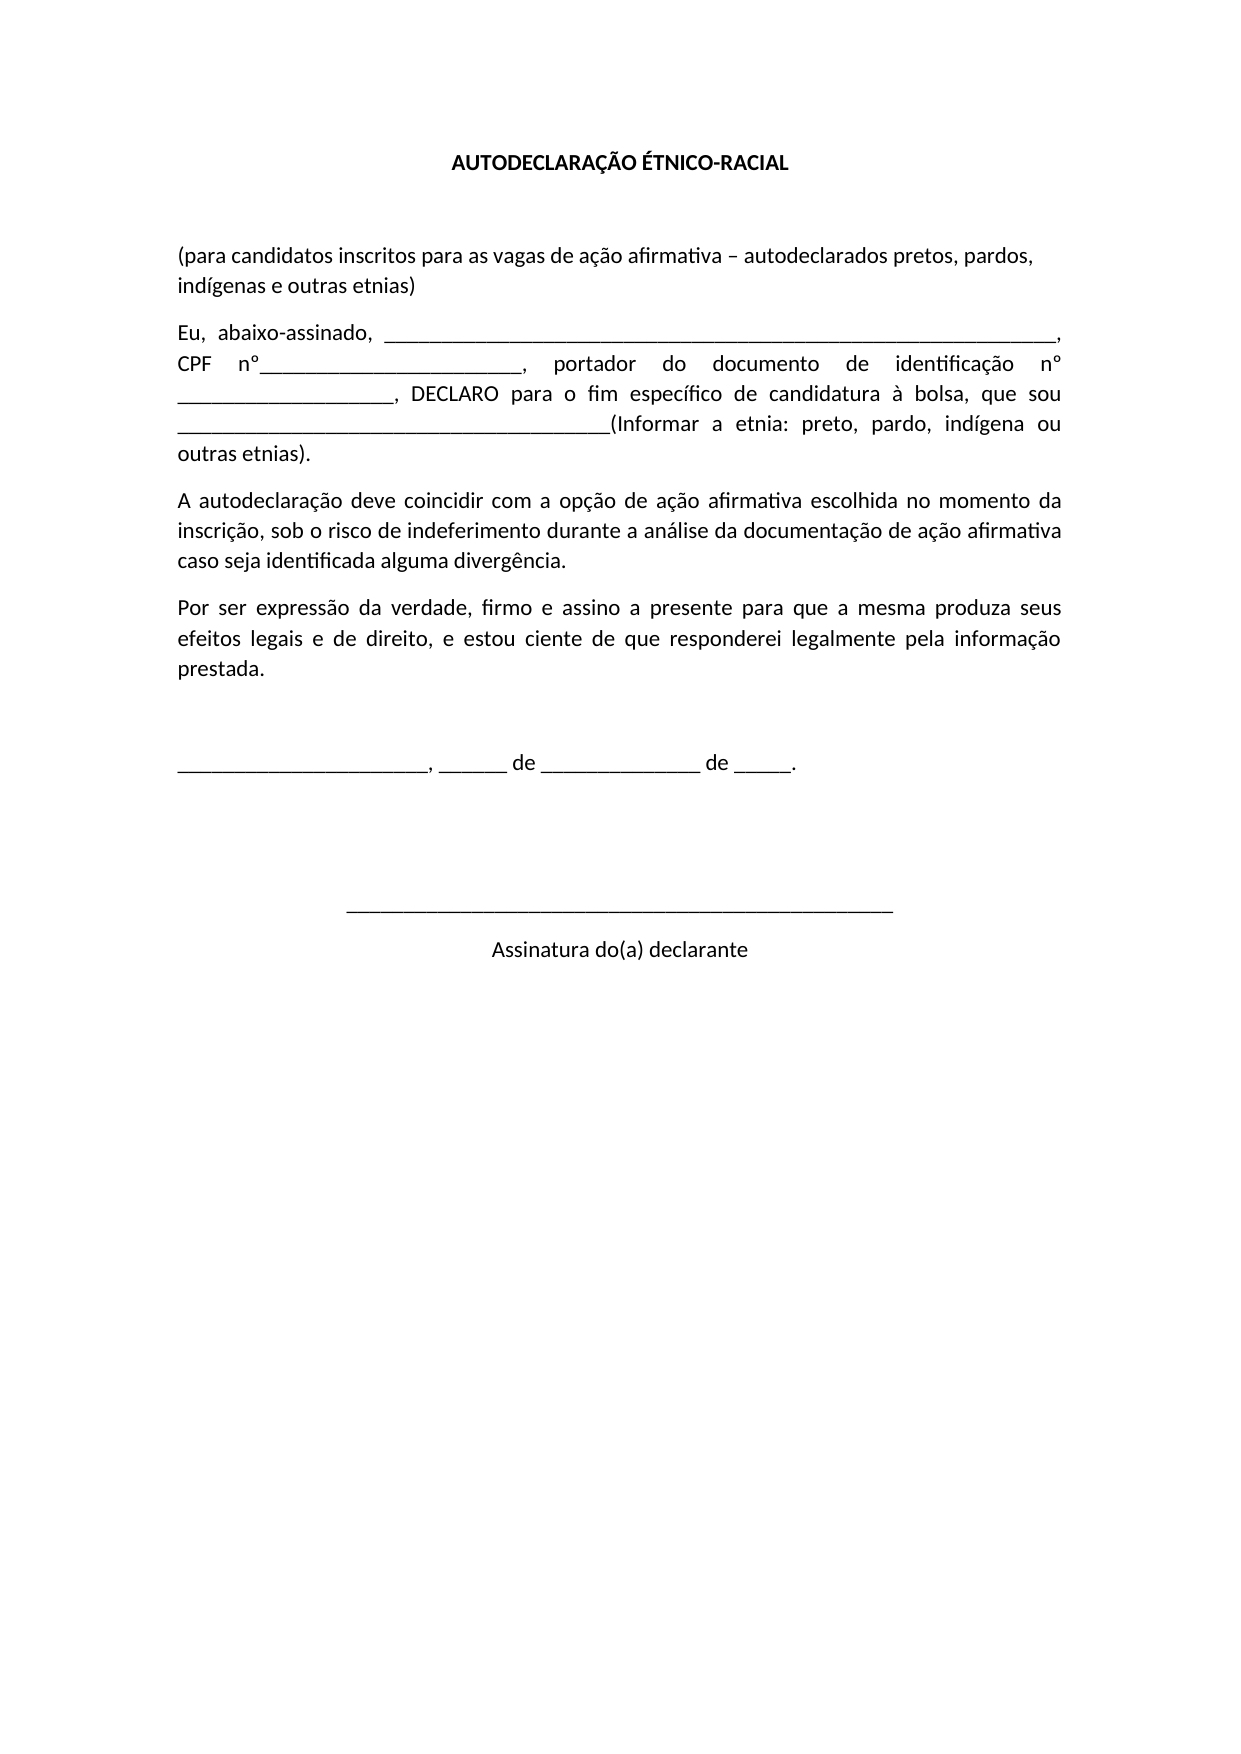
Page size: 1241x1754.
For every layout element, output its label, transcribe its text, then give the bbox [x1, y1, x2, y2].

text A autodeclaração deve coincidir com a opção de ação afirmativa escolhida no momento da inscrição, sob o risco de indeferimento durante a análise da documentação de ação afirmativa caso seja identificada alguma divergência. [177, 486, 1063, 574]
text ________________________________________________ [177, 888, 1063, 916]
text AUTODECLARAÇÃO ÉTNICO-RACIAL [177, 148, 1063, 176]
text Por ser expressão da verdade, firmo e assino a presente para que a mesma produza seus efeitos legais e de direito, e estou ciente de que responderei legalmente pela informação prestada. [177, 593, 1063, 682]
text ______________________, ______ de ______________ de _____. [177, 748, 1063, 776]
text Eu, abaixo-assinado, ___________________________________________________________, CPF nº_______________________, portador do documento de identificação nº ___________________, DECLARO para o fim específico de candidatura à bolsa, que sou ______________________________________(Informar a etnia: preto, pardo, indígena ou outras etnias). [177, 318, 1063, 467]
text Assinatura do(a) declarante [177, 935, 1063, 963]
text (para candidatos inscritos para as vagas de ação afirmativa – autodeclarados pretos, pardos, indígenas e outras etnias) [177, 241, 1063, 299]
